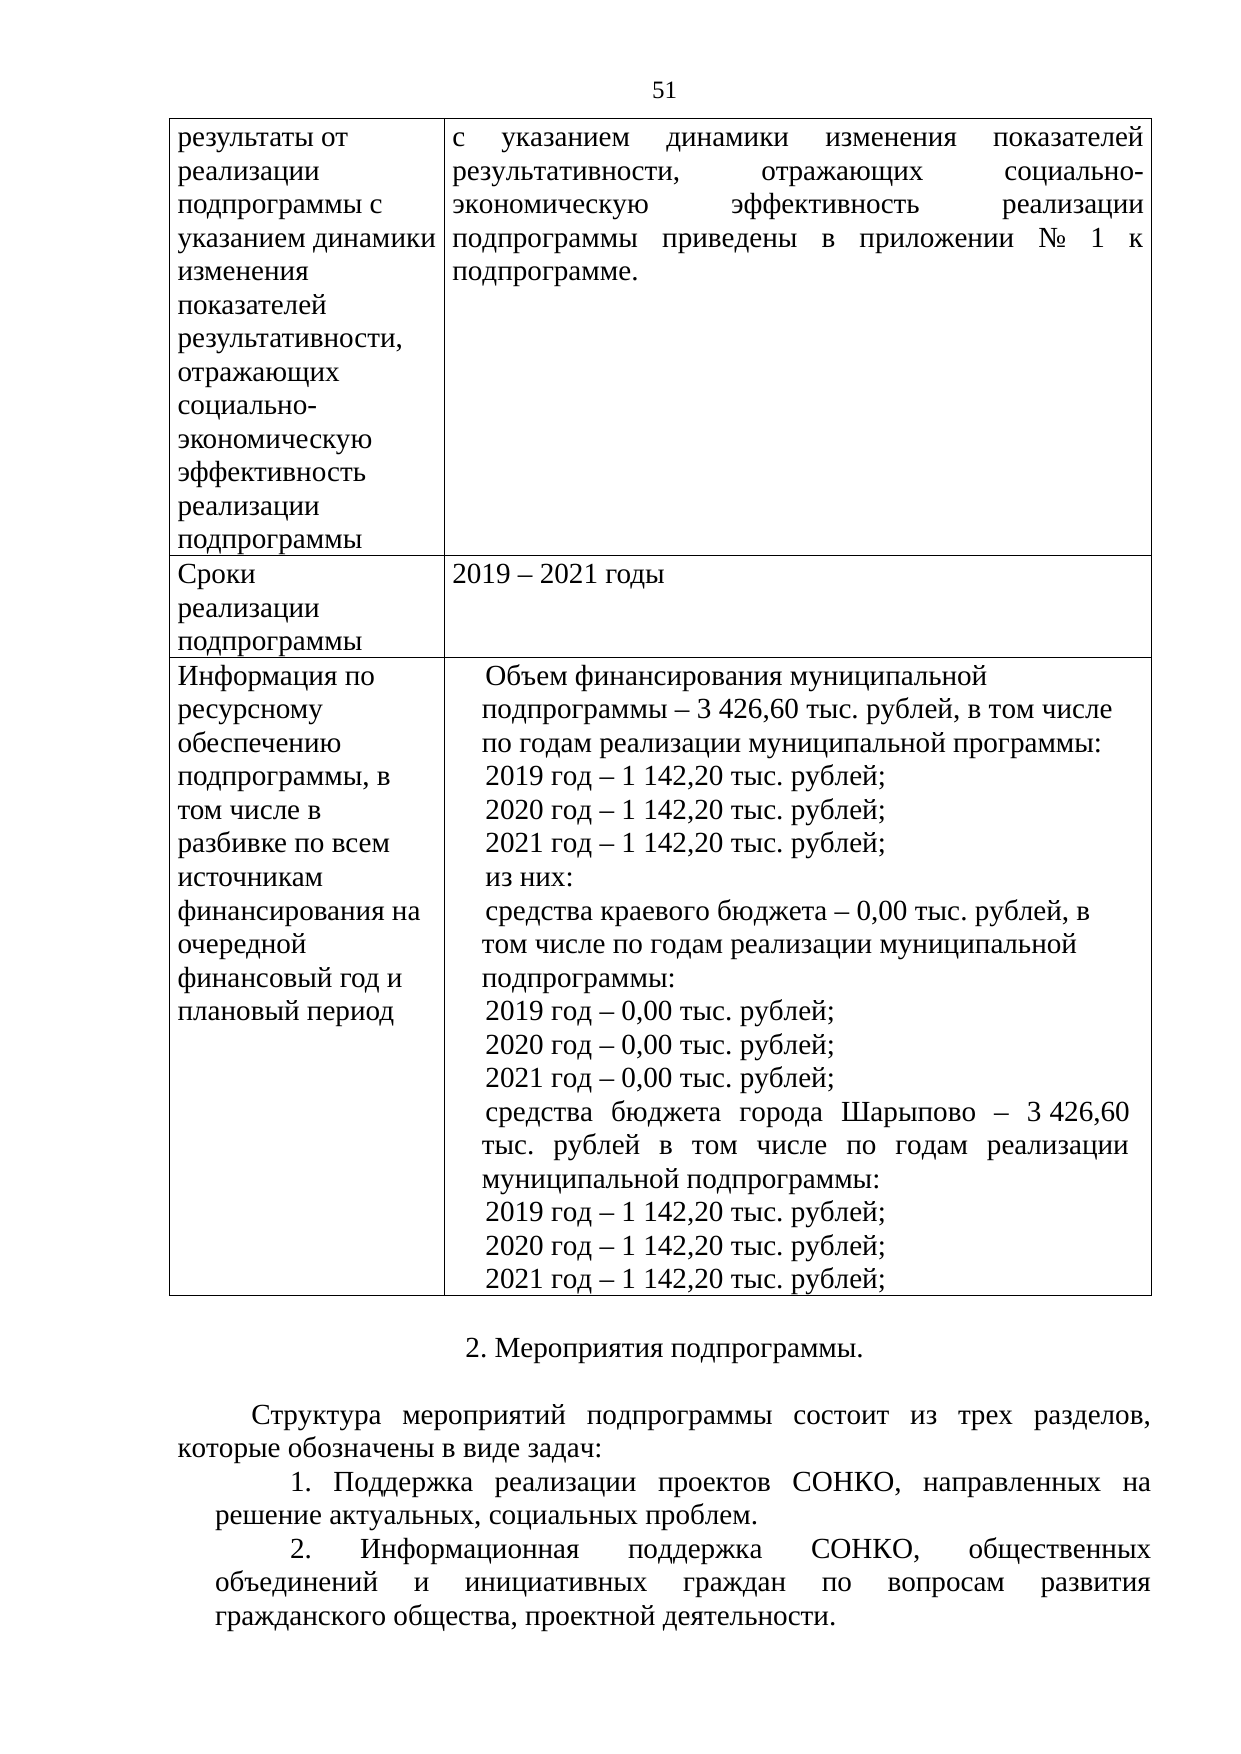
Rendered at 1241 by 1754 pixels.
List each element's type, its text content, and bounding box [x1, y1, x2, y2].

text Структура мероприятий подпрограммы состоит из трех разделов, которые обозначены в виде задач: [177, 1397, 1152, 1464]
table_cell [170, 119, 444, 555]
table_cell 2019 – 2021 годы [445, 556, 1151, 657]
table_cell Информация по ресурсному обеспечению подпрограммы, в том числе в разбивке по всем источникам финансирования на очередной финансовый год и плановый период [170, 658, 444, 1295]
text 2. Информационная поддержка СОНКО, общественных объединений и инициативных граждан по вопросам развития гражданского общества, проектной деятельности. [215, 1531, 1152, 1632]
text 1. Поддержка реализации проектов СОНКО, направленных на решение актуальных, социальных проблем. [215, 1464, 1152, 1531]
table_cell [445, 119, 1151, 555]
table_cell Сроки реализации подпрограммы [170, 556, 444, 657]
table_cell Объем финансирования муниципальной подпрограммы – 3 426,60 тыс. рублей, в том числе по годам реализации муниципальной программы: 2019 год – 1 142,20 тыс. рублей; 2020 год – 1 142,20 тыс. рублей; 2021 год – 1 142,20 тыс. рублей; из них: средства краевого бюджета – 0,00 тыс. рублей, в том числе по годам реализации муниципальной подпрограммы: 2019 год – 0,00 тыс. рублей; 2020 год – 0,00 тыс. рублей; 2021 год – 0,00 тыс. рублей; средства бюджета города Шарыпово – 3 426,60 тыс. рублей в том числе по годам реализации муниципальной подпрограммы: 2019 год – 1 142,20 тыс. рублей; 2020 год – 1 142,20 тыс. рублей; 2021 год – 1 142,20 тыс. рублей; [445, 658, 1151, 1295]
text 2. Мероприятия подпрограммы. [177, 1330, 1152, 1363]
